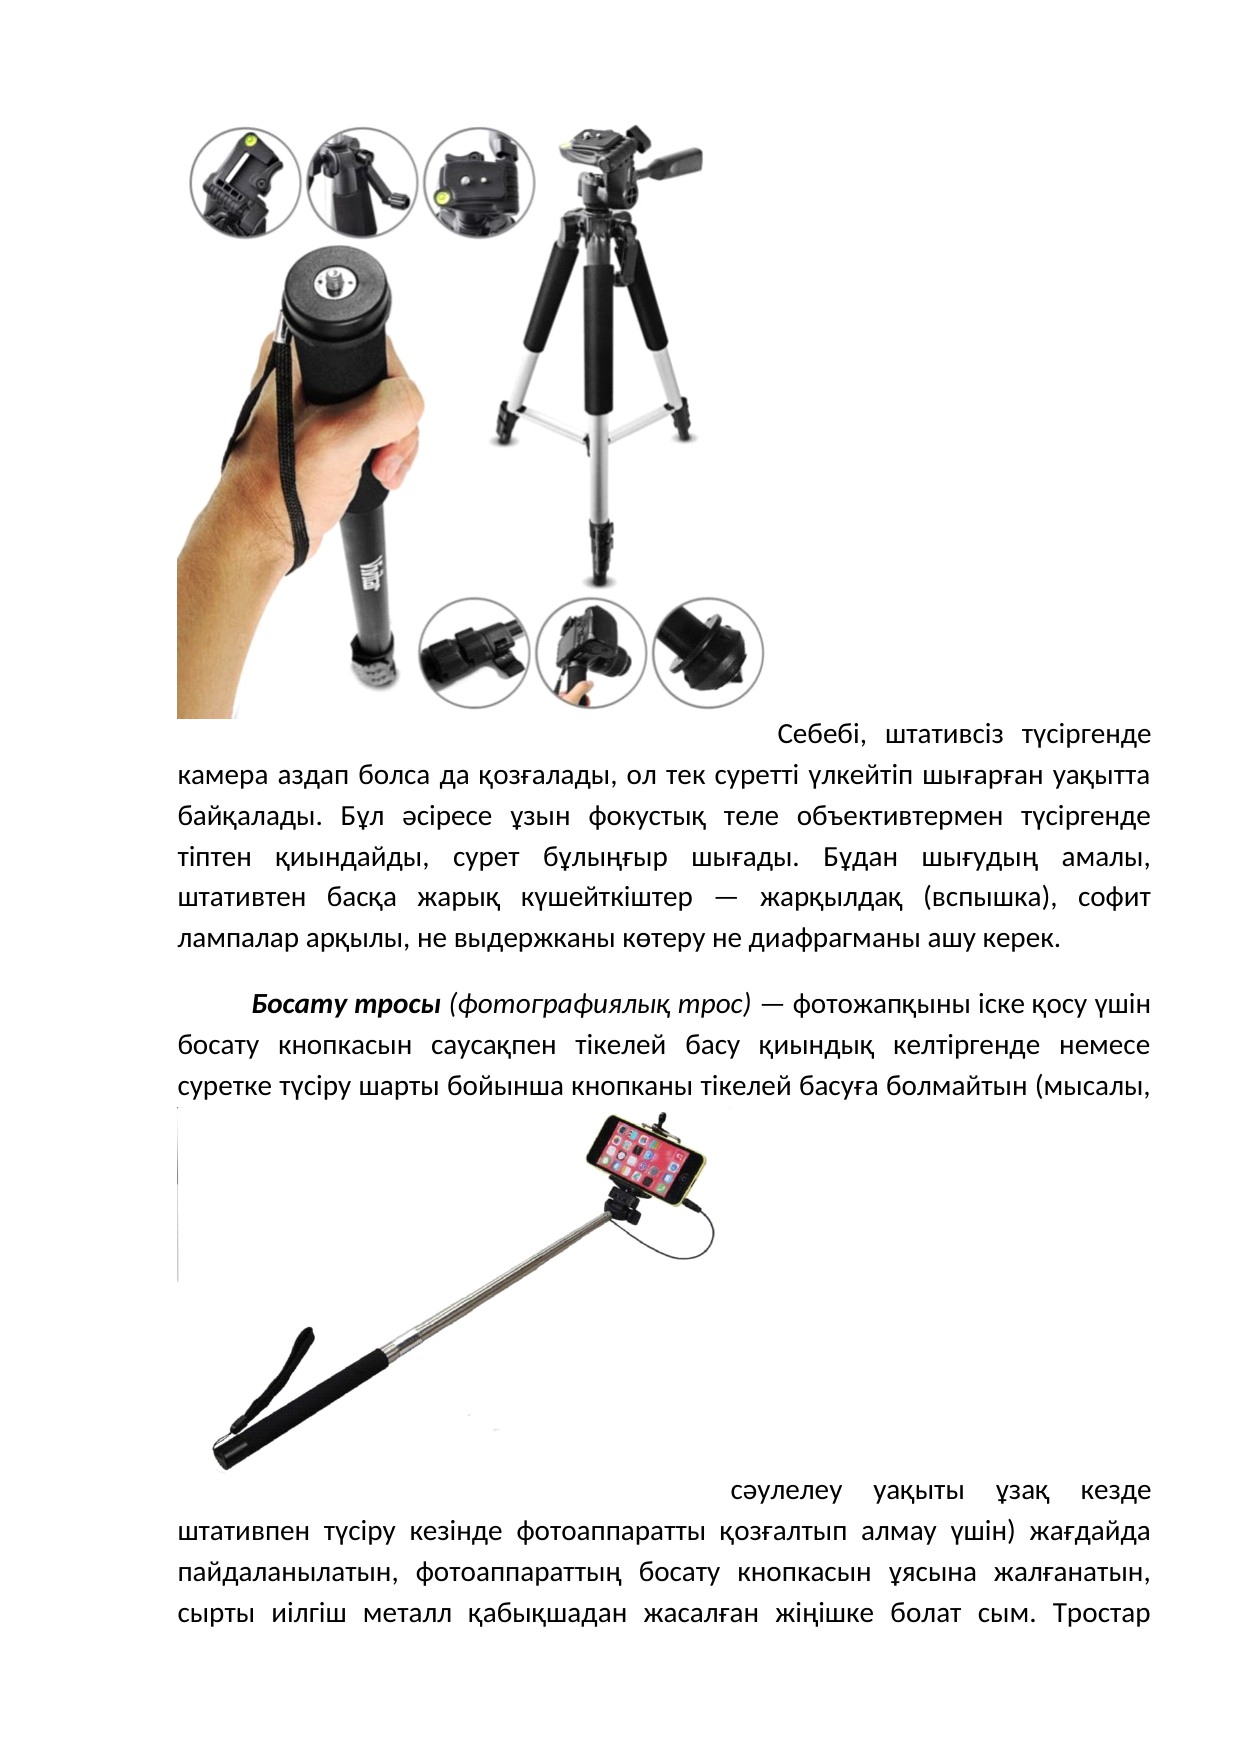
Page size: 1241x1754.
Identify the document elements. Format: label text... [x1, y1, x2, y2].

picture [177, 1107, 731, 1475]
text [177, 985, 1152, 1629]
picture [177, 118, 778, 719]
